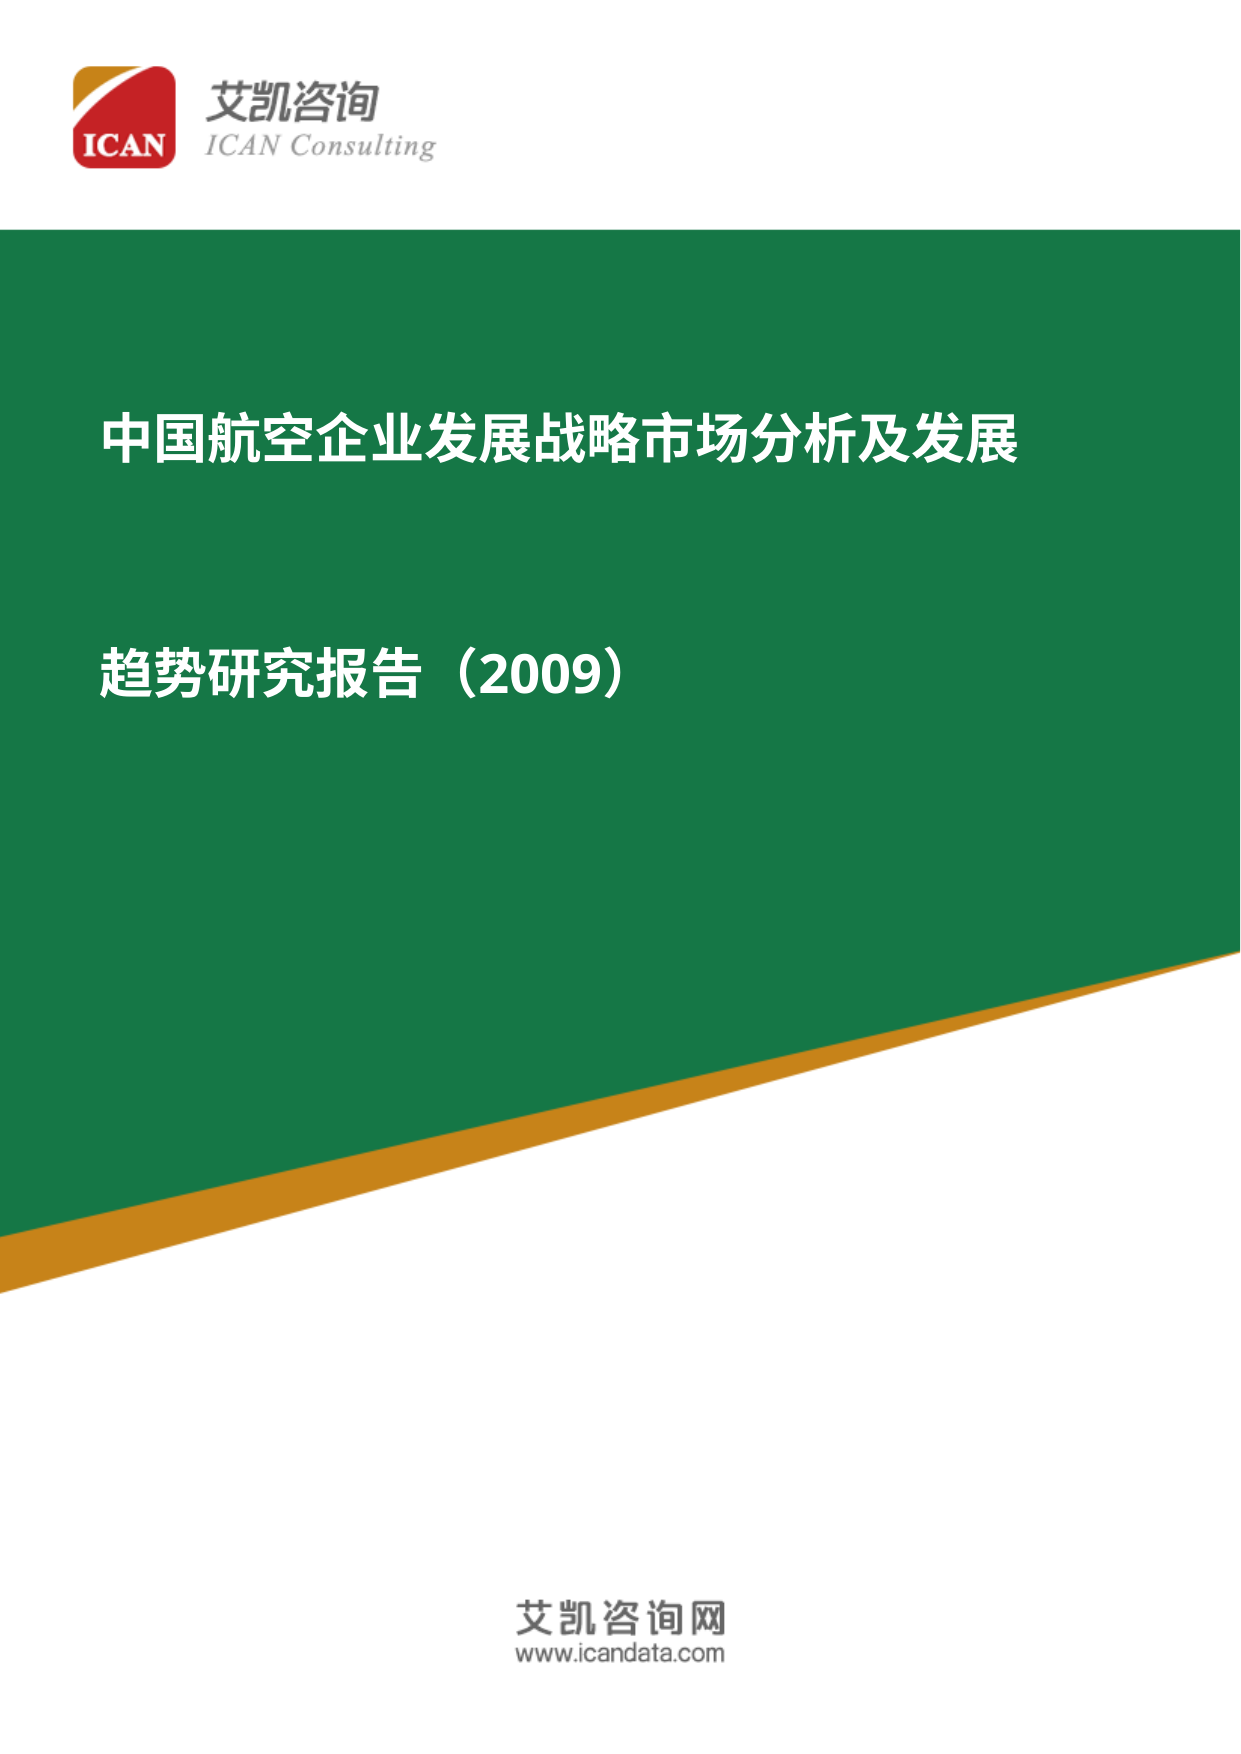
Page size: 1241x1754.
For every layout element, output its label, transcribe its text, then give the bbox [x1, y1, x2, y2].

subtitle 中国航空企业发展战略市场分析及发展趋势研究报告（2009） [99, 386, 1053, 718]
picture [0, 5, 1241, 1754]
